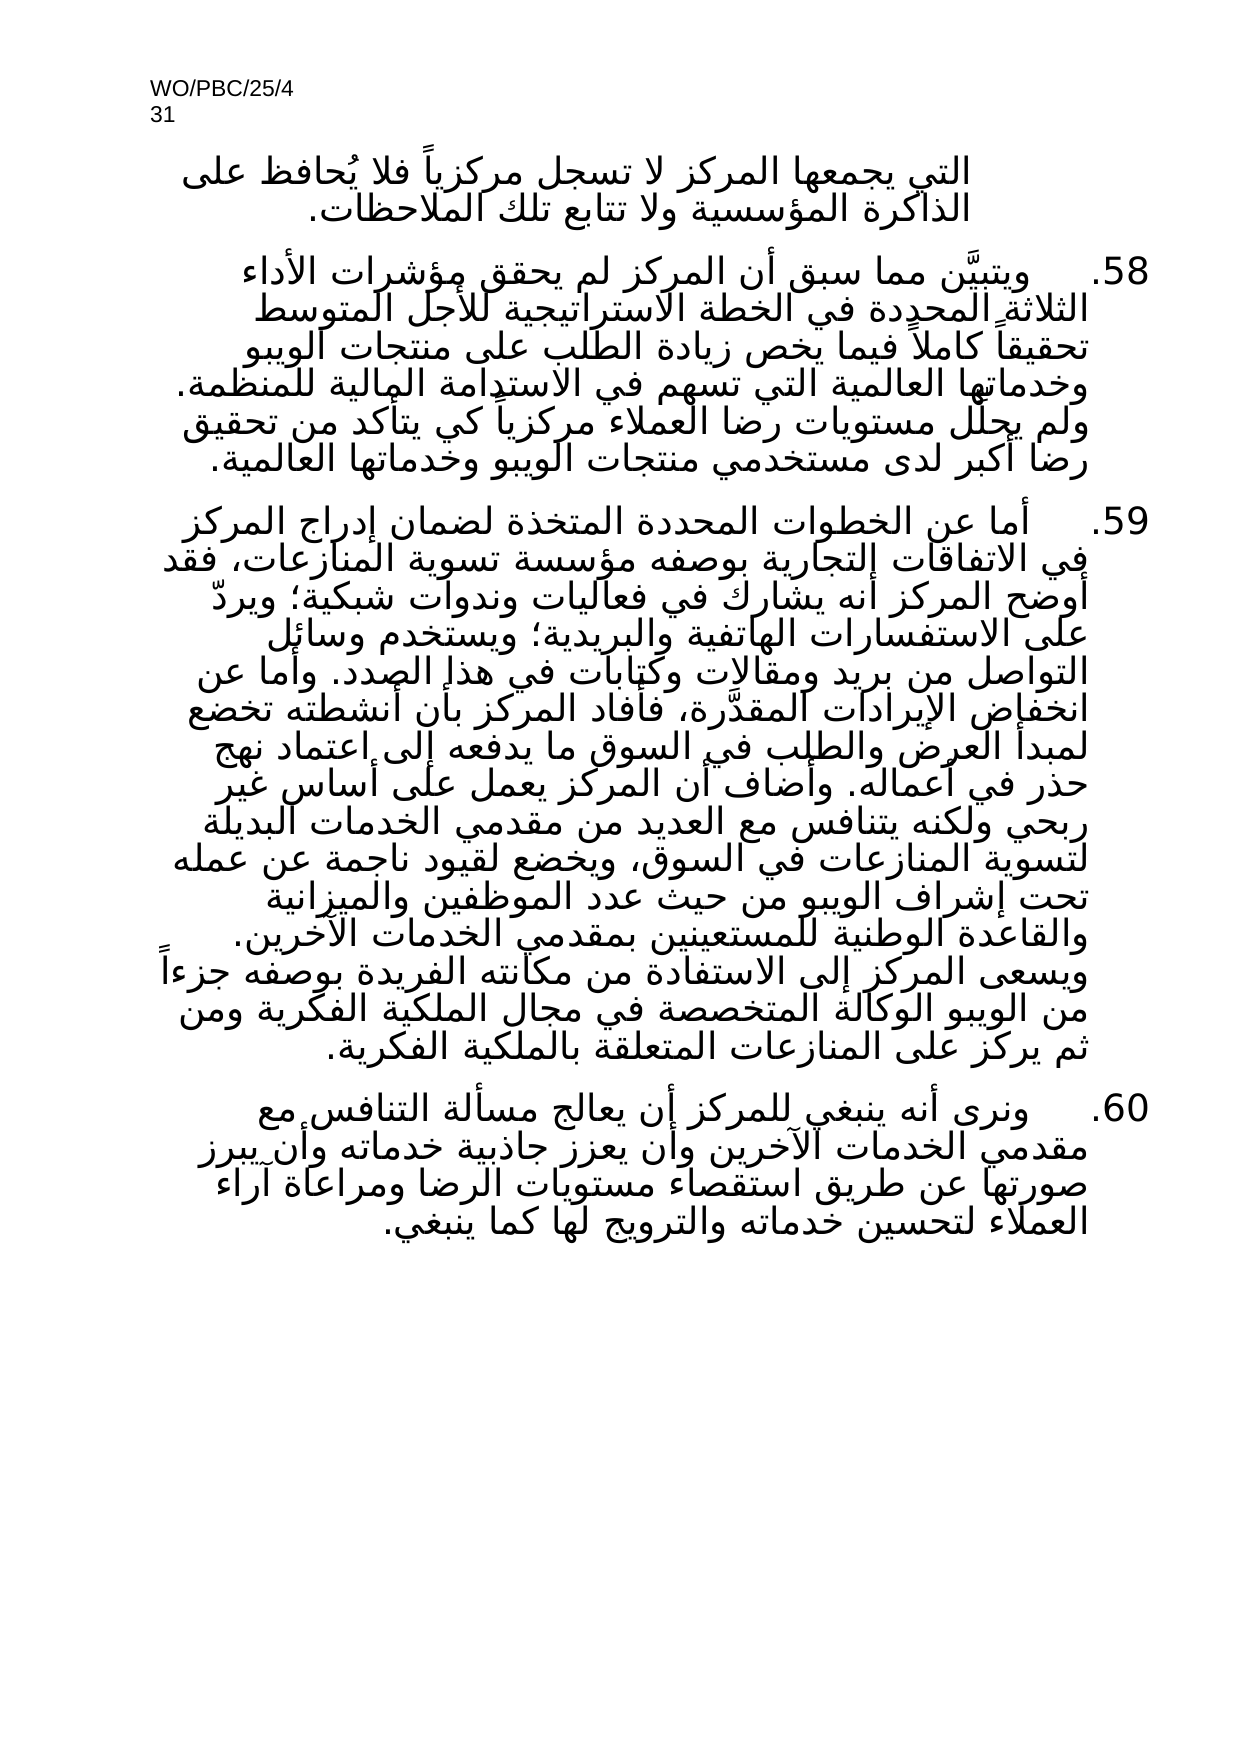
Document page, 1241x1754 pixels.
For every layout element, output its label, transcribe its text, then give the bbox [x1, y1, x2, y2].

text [150, 154, 1031, 229]
text ونرى أنه ينبغي للمركز أن يعالج مسألة التنافس مع مقدمي الخدمات الآخرين وأن يعزز جاذبية خدماته وأن يبرز صورتها عن طريق استقصاء مستويات الرضا ومراعاة آراء العملاء لتحسين خدماته والترويج لها كما ينبغي. [150, 1092, 1090, 1242]
text ويتبيَّن مما سبق أن المركز لم يحقق مؤشرات الأداء الثلاثة المحددة في الخطة الاستراتيجية للأجل المتوسط تحقيقاً كاملاً فيما يخص زيادة الطلب على منتجات الويبو وخدماتها العالمية التي تسهم في الاستدامة المالية للمنظمة. ولم يحلِّل مستويات رضا العملاء مركزياً كي يتأكد من تحقيق رضا أكبر لدى مستخدمي منتجات الويبو وخدماتها العالمية. [150, 254, 1090, 479]
text أما عن الخطوات المحددة المتخذة لضمان إدراج المركز في الاتفاقات التجارية بوصفه مؤسسة تسوية المنازعات، فقد أوضح المركز أنه يشارك في فعاليات وندوات شبكية؛ ويردّ على الاستفسارات الهاتفية والبريدية؛ ويستخدم وسائل التواصل من بريد ومقالات وكتابات في هذا الصدد. وأما عن انخفاض الإيرادات المقدَّرة، فأفاد المركز بأن أنشطته تخضع لمبدأ العرض والطلب في السوق ما يدفعه إلى اعتماد نهج حذر في أعماله. وأضاف أن المركز يعمل على أساس غير ربحي ولكنه يتنافس مع العديد من مقدمي الخدمات البديلة لتسوية المنازعات في السوق، ويخضع لقيود ناجمة عن عمله تحت إشراف الويبو من حيث عدد الموظفين والميزانية والقاعدة الوطنية للمستعينين بمقدمي الخدمات الآخرين. ويسعى المركز إلى الاستفادة من مكانته الفريدة بوصفه جزءاً من الويبو الوكالة المتخصصة في مجال الملكية الفكرية ومن ثم يركز على المنازعات المتعلقة بالملكية الفكرية. [150, 504, 1090, 1067]
